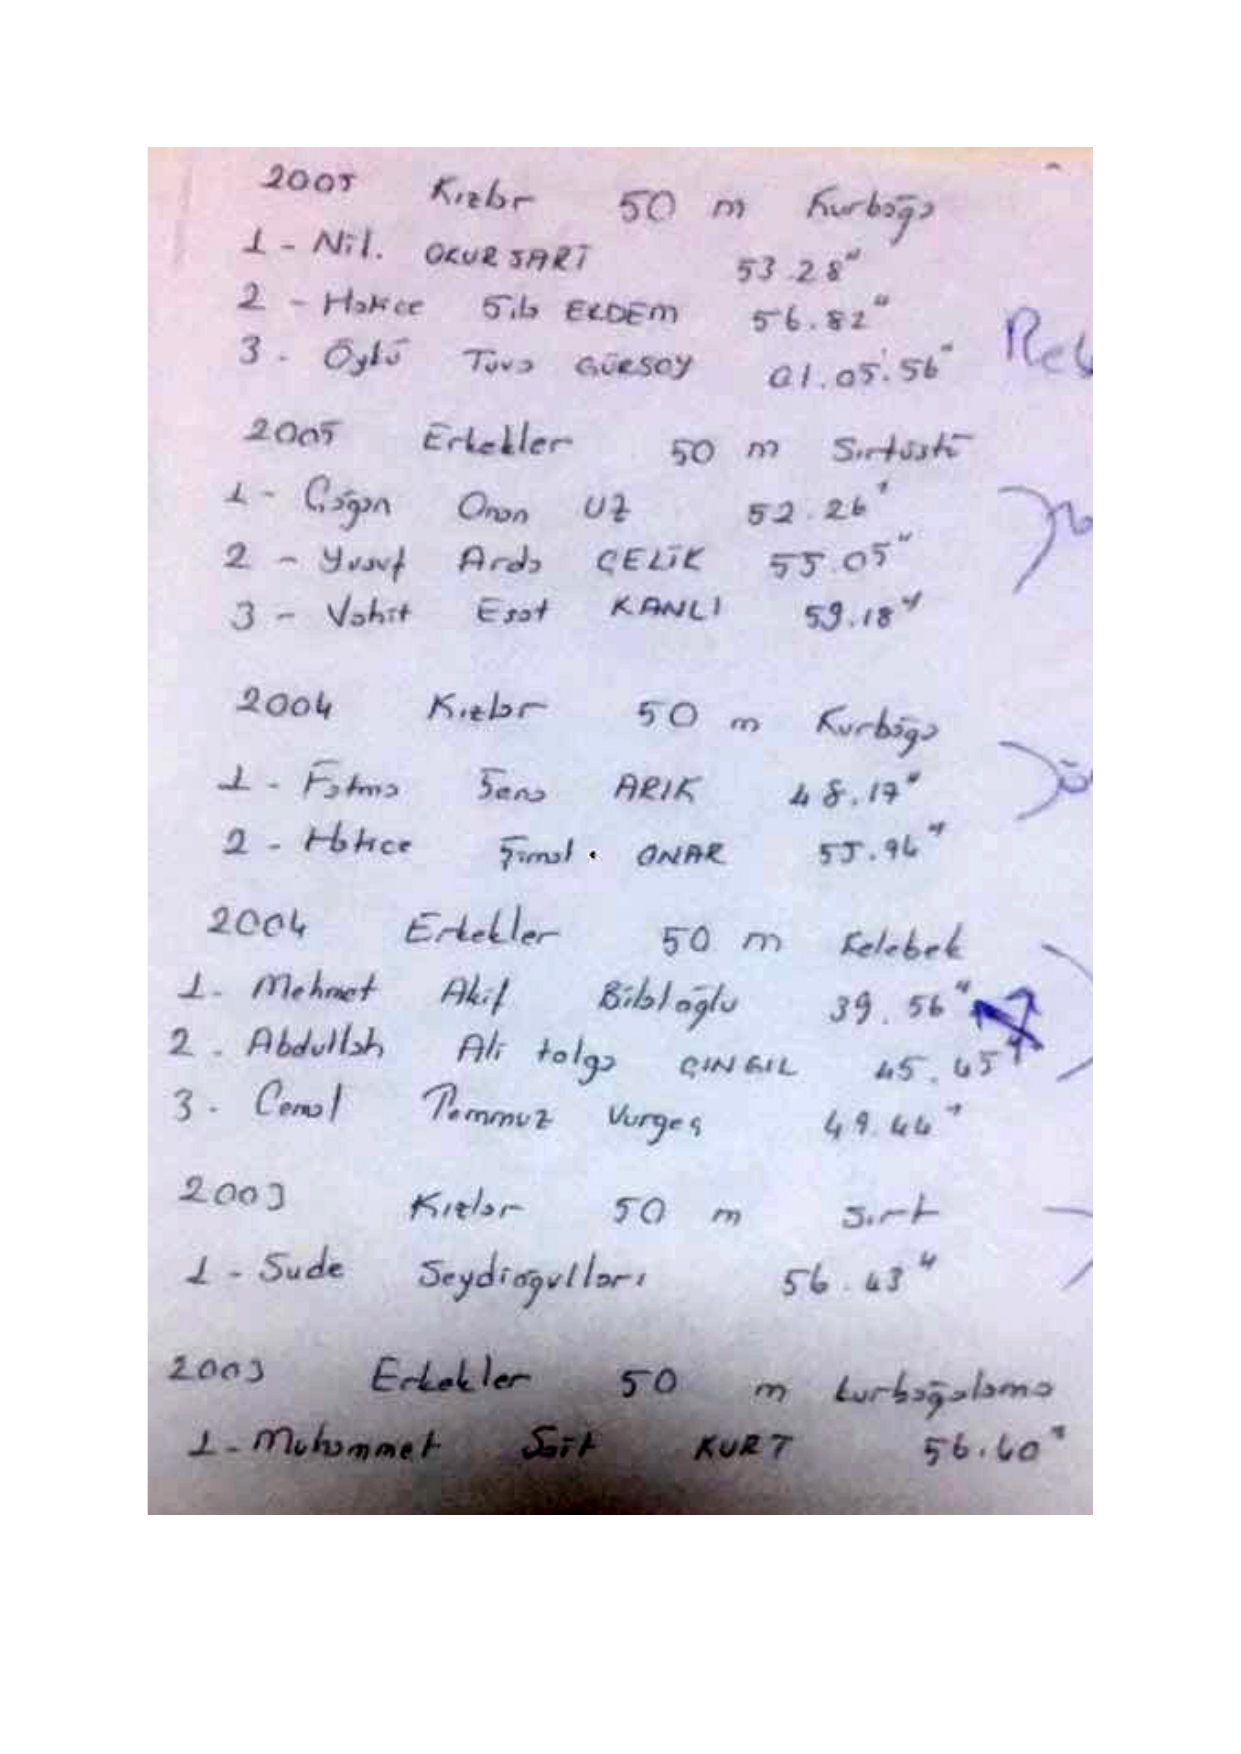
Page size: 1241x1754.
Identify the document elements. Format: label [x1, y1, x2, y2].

picture [147, 147, 1093, 1515]
